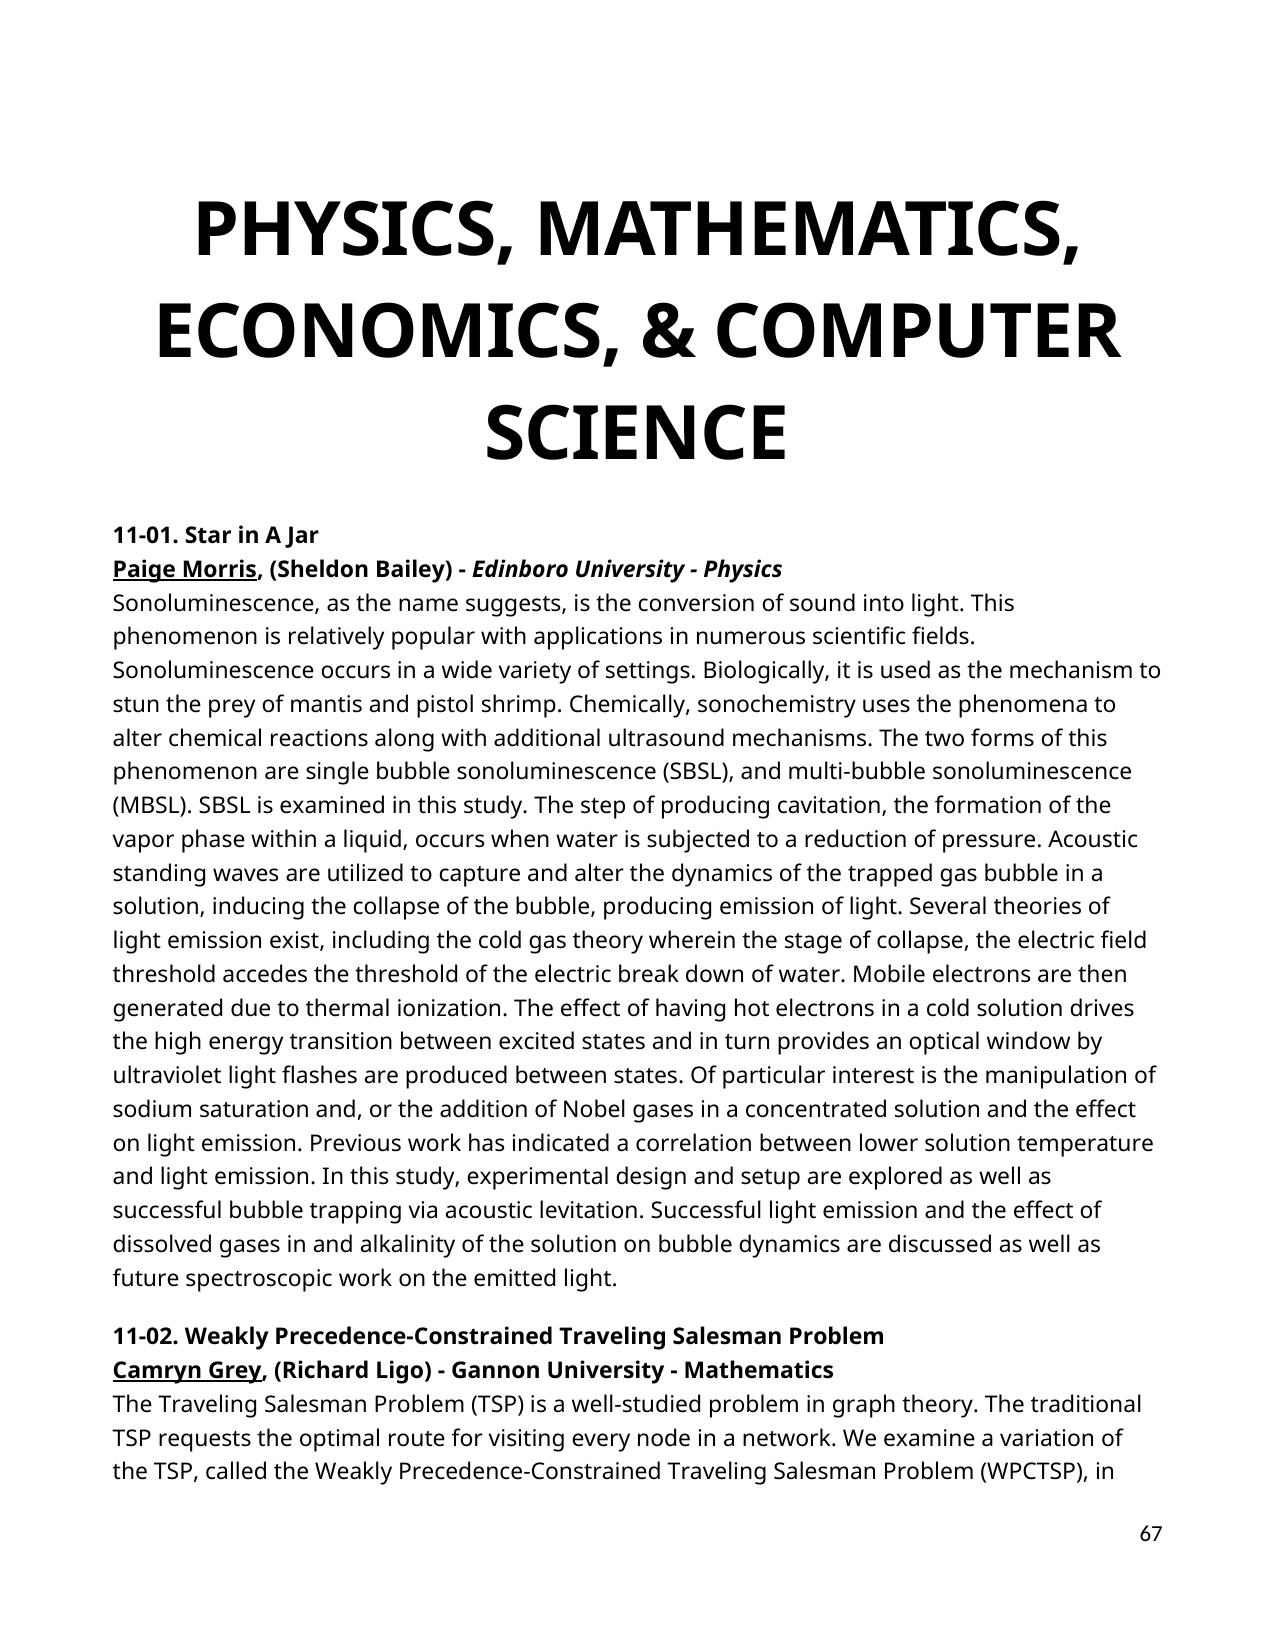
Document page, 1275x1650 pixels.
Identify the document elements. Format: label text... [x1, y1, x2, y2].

subtitle 11-02. Weakly Precedence-Constrained Traveling Salesman Problem Camryn Grey, (Richard Ligo) - Gannon University - Mathematics [112, 1320, 1162, 1385]
text Sonoluminescence, as the name suggests, is the conversion of sound into light. This phenomenon is relatively popular with applications in numerous scientific fields. Sonoluminescence occurs in a wide variety of settings. Biologically, it is used as the mechanism to stun the prey of mantis and pistol shrimp. Chemically, sonochemistry uses the phenomena to alter chemical reactions along with additional ultrasound mechanisms. The two forms of this phenomenon are single bubble sonoluminescence (SBSL), and multi-bubble sonoluminescence (MBSL). SBSL is examined in this study. The step of producing cavitation, the formation of the vapor phase within a liquid, occurs when water is subjected to a reduction of pressure. Acoustic standing waves are utilized to capture and alter the dynamics of the trapped gas bubble in a solution, inducing the collapse of the bubble, producing emission of light. Several theories of light emission exist, including the cold gas theory wherein the stage of collapse, the electric field threshold accedes the threshold of the electric break down of water. Mobile electrons are then generated due to thermal ionization. The effect of having hot electrons in a cold solution drives the high energy transition between excited states and in turn provides an optical window by ultraviolet light flashes are produced between states. Of particular interest is the manipulation of sodium saturation and, or the addition of Nobel gases in a concentrated solution and the effect on light emission. Previous work has indicated a correlation between lower solution temperature and light emission. In this study, experimental design and setup are explored as well as successful bubble trapping via acoustic levitation. Successful light emission and the effect of dissolved gases in and alkalinity of the solution on bubble dynamics are discussed as well as future spectroscopic work on the emitted light. [112, 587, 1162, 1293]
subtitle PHYSICS, MATHEMATICS, ECONOMICS, & COMPUTER SCIENCE [112, 175, 1162, 482]
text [112, 1388, 1162, 1487]
subtitle 11-01. Star in A Jar Paige Morris, (Sheldon Bailey) - Edinboro University - Physics [112, 519, 1162, 584]
